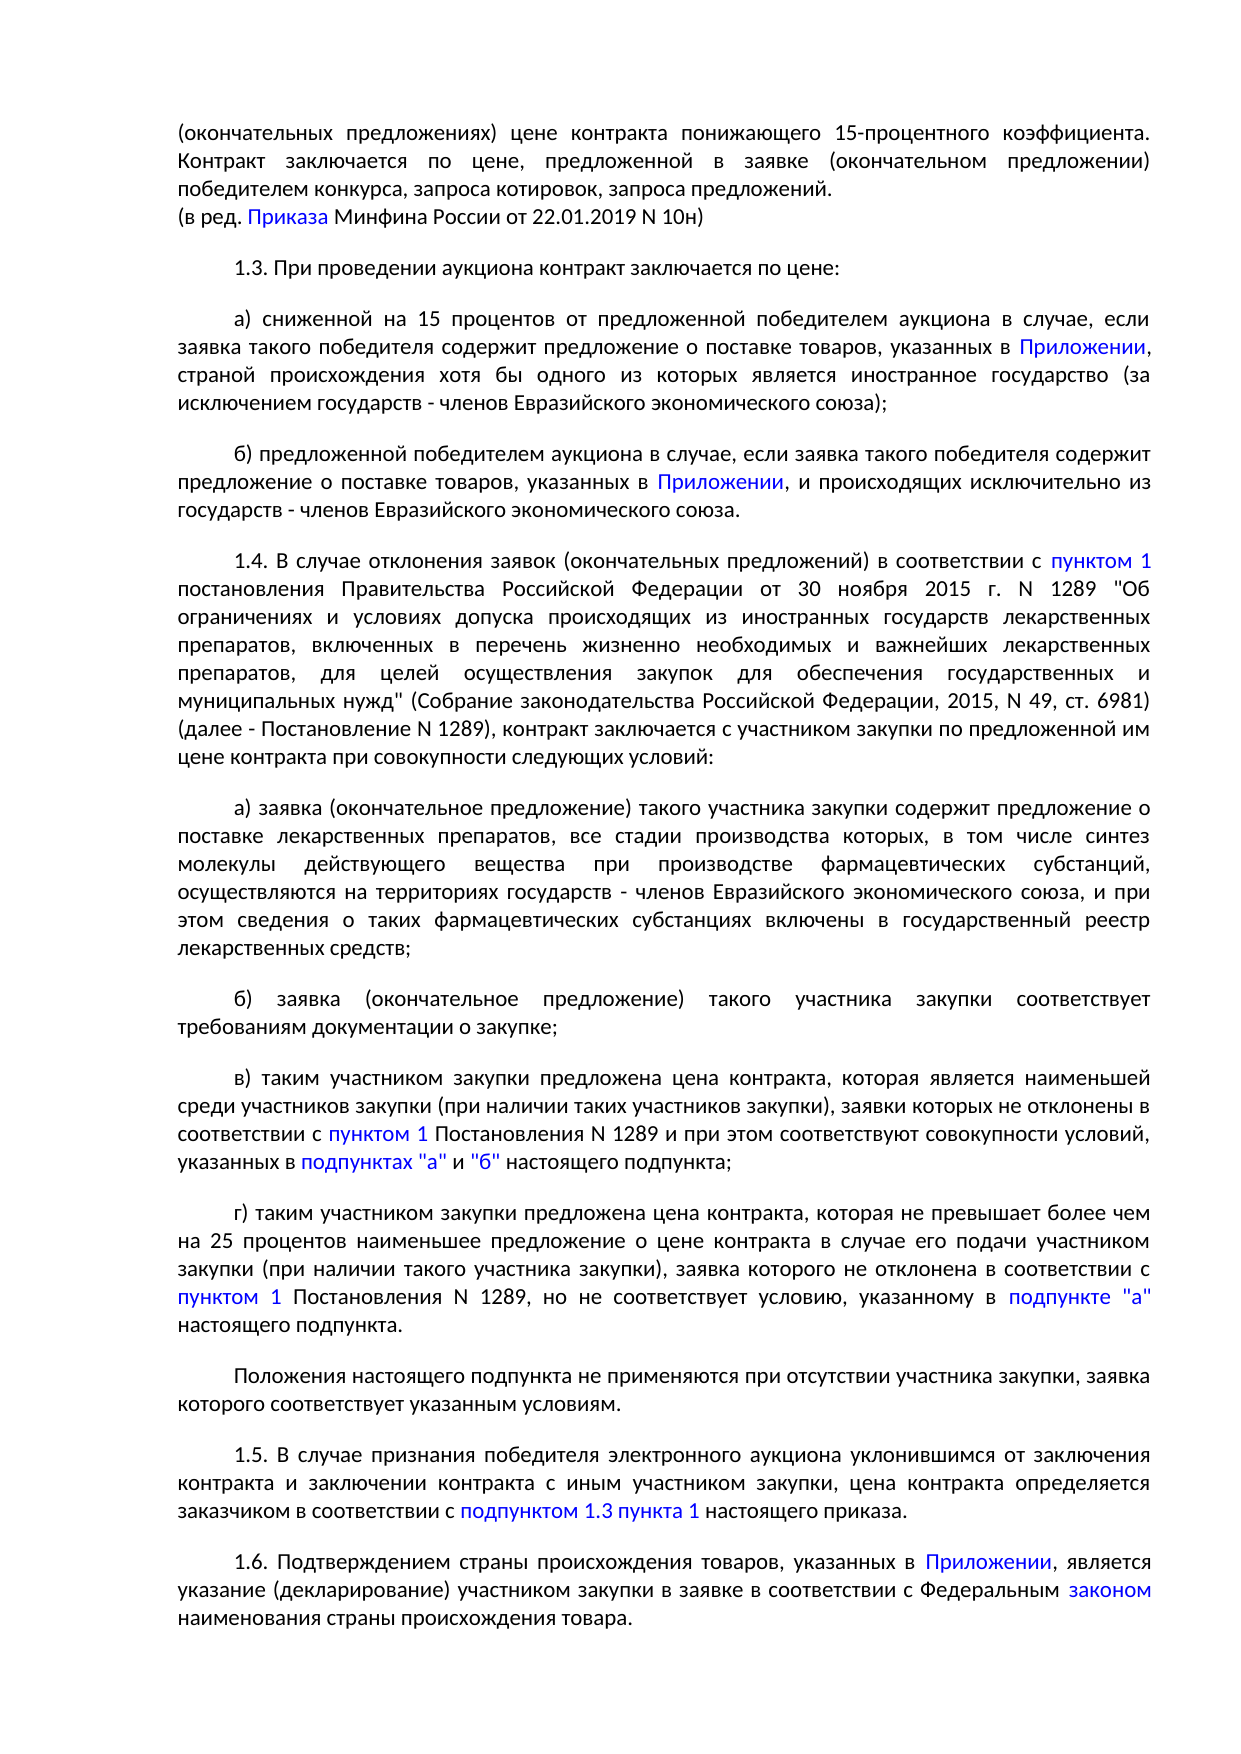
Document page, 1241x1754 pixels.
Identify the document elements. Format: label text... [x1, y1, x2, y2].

text а) заявка (окончательное предложение) такого участника закупки содержит предложение о поставке лекарственных препаратов, все стадии производства которых, в том числе синтез молекулы действующего вещества при производстве фармацевтических субстанций, осуществляются на территориях государств - членов Евразийского экономического союза, и при этом сведения о таких фармацевтических субстанциях включены в государственный реестр лекарственных средств; [177, 793, 1152, 961]
text б) заявка (окончательное предложение) такого участника закупки соответствует требованиям документации о закупке; [177, 984, 1152, 1040]
text а) сниженной на 15 процентов от предложенной победителем аукциона в случае, если заявка такого победителя содержит предложение о поставке товаров, указанных в Приложении, страной происхождения хотя бы одного из которых является иностранное государство (за исключением государств - членов Евразийского экономического союза); [177, 304, 1152, 416]
text 1.6. Подтверждением страны происхождения товаров, указанных в Приложении, является указание (декларирование) участником закупки в заявке в соответствии с Федеральным законом наименования страны происхождения товара. [177, 1547, 1152, 1631]
text Положения настоящего подпункта не применяются при отсутствии участника закупки, заявка которого соответствует указанным условиям. [177, 1361, 1152, 1417]
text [177, 118, 1152, 202]
text б) предложенной победителем аукциона в случае, если заявка такого победителя содержит предложение о поставке товаров, указанных в Приложении, и происходящих исключительно из государств - членов Евразийского экономического союза. [177, 439, 1152, 523]
text 1.3. При проведении аукциона контракт заключается по цене: [177, 253, 1152, 281]
text в) таким участником закупки предложена цена контракта, которая является наименьшей среди участников закупки (при наличии таких участников закупки), заявки которых не отклонены в соответствии с пунктом 1 Постановления N 1289 и при этом соответствуют совокупности условий, указанных в подпунктах "а" и "б" настоящего подпункта; [177, 1063, 1152, 1175]
text 1.5. В случае признания победителя электронного аукциона уклонившимся от заключения контракта и заключении контракта с иным участником закупки, цена контракта определяется заказчиком в соответствии с подпунктом 1.3 пункта 1 настоящего приказа. [177, 1440, 1152, 1524]
text 1.4. В случае отклонения заявок (окончательных предложений) в соответствии с пунктом 1 постановления Правительства Российской Федерации от 30 ноября 2015 г. N 1289 "Об ограничениях и условиях допуска происходящих из иностранных государств лекарственных препаратов, включенных в перечень жизненно необходимых и важнейших лекарственных препаратов, для целей осуществления закупок для обеспечения государственных и муниципальных нужд" (Собрание законодательства Российской Федерации, 2015, N 49, ст. 6981) (далее - Постановление N 1289), контракт заключается с участником закупки по предложенной им цене контракта при совокупности следующих условий: [177, 546, 1152, 770]
text (в ред. Приказа Минфина России от 22.01.2019 N 10н) [177, 202, 1152, 230]
text г) таким участником закупки предложена цена контракта, которая не превышает более чем на 25 процентов наименьшее предложение о цене контракта в случае его подачи участником закупки (при наличии такого участника закупки), заявка которого не отклонена в соответствии с пунктом 1 Постановления N 1289, но не соответствует условию, указанному в подпункте "а" настоящего подпункта. [177, 1198, 1152, 1338]
